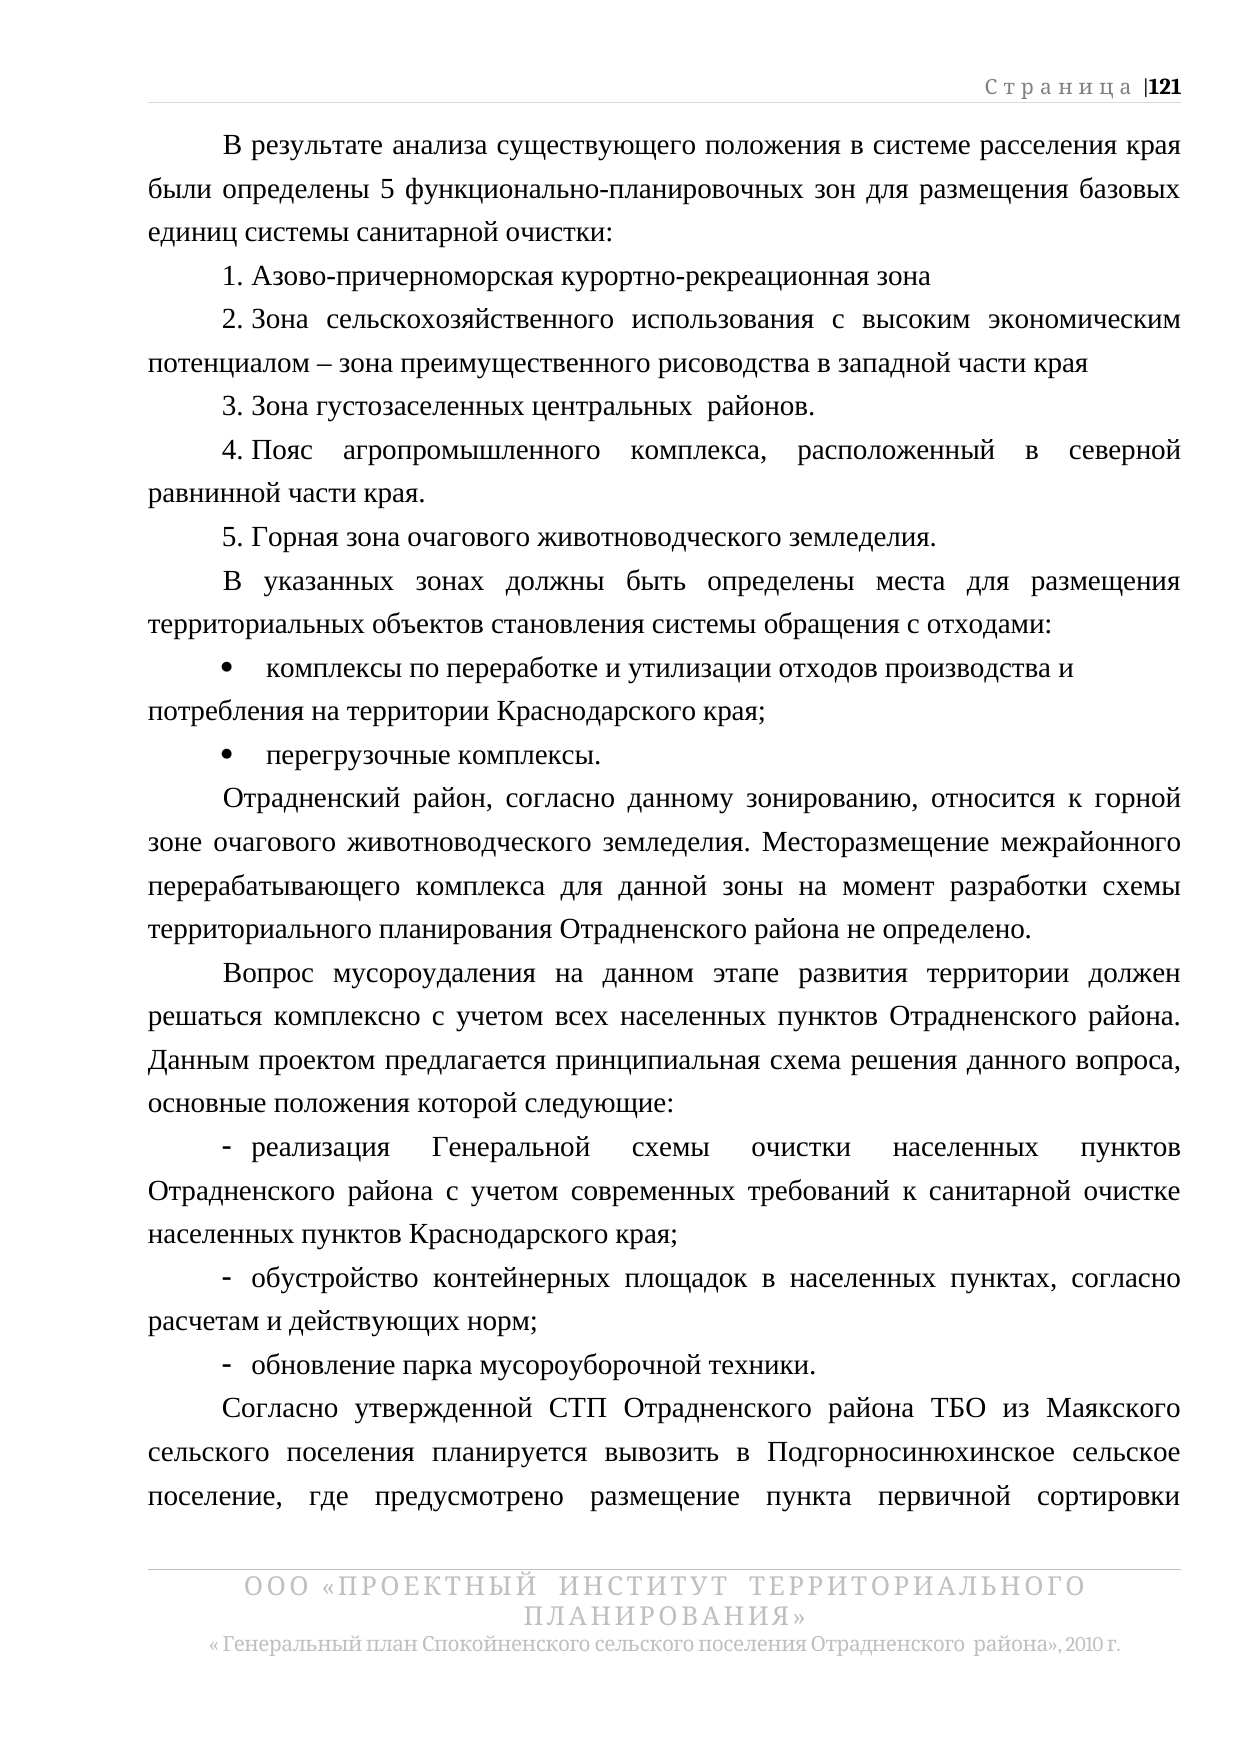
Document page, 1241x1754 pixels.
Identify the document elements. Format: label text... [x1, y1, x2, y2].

list Азово-причерноморская курортно-рекреационная зона [148, 258, 1181, 291]
list Горная зона очагового животноводческого земледелия. [148, 519, 1181, 553]
text В результате анализа существующего положения в системе расселения края были определены 5 функционально-планировочных зон для размещения базовых единиц системы санитарной очистки: [148, 127, 1181, 248]
list Отрадненский район, согласно данному зонированию, относится к горной зоне очагового животноводческого земледелия. Месторазмещение межрайонного перерабатывающего комплекса для данной зоны на момент разработки схемы территориального планирования Отрадненского района не определено. [148, 781, 1181, 945]
list комплексы по переработке и утилизации отходов производства и потребления на территории Краснодарского края; [148, 650, 1181, 727]
list Зона густозаселенных центральных районов. [148, 388, 1181, 422]
list обновление парка мусороуборочной техники. [148, 1347, 1181, 1381]
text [148, 1391, 1181, 1511]
list реализация Генеральной схемы очистки населенных пунктов Отрадненского района с учетом современных требований к санитарной очистке населенных пунктов Краснодарского края; [148, 1129, 1181, 1250]
list обустройство контейнерных площадок в населенных пунктах, согласно расчетам и действующих норм; [148, 1260, 1181, 1337]
text В указанных зонах должны быть определены места для размещения территориальных объектов становления системы обращения с отходами: [148, 563, 1181, 640]
list Вопрос мусороудаления на данном этапе развития территории должен решаться комплексно с учетом всех населенных пунктов Отрадненского района. Данным проектом предлагается принципиальная схема решения данного вопроса, основные положения которой следующие: [148, 955, 1181, 1119]
list Зона сельскохозяйственного использования с высоким экономическим потенциалом – зона преимущественного рисоводства в западной части края [148, 301, 1181, 378]
list Пояс агропромышленного комплекса, расположенный в северной равнинной части края. [148, 432, 1181, 509]
list перегрузочные комплексы. [148, 737, 1181, 771]
